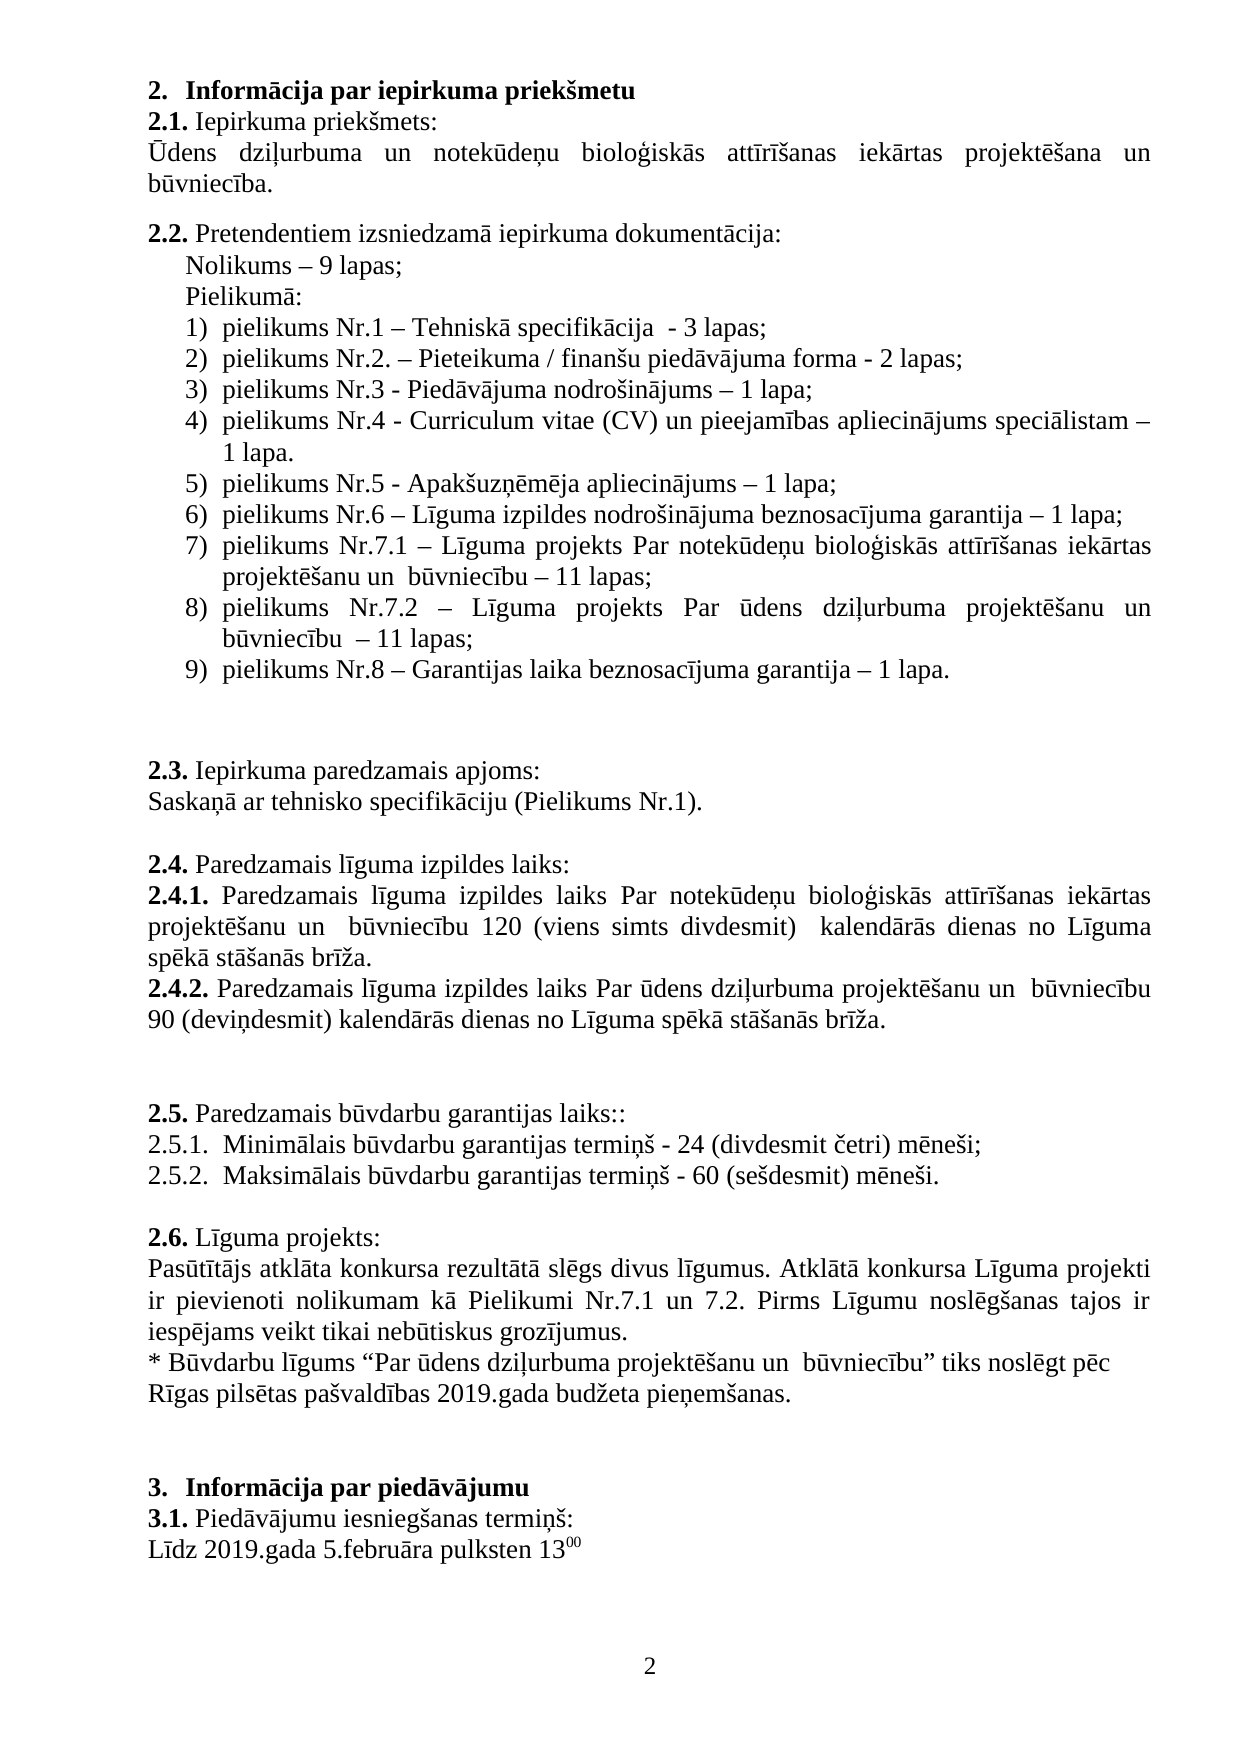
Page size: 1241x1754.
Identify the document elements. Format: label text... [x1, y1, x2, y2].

list Informācija par piedāvājumu [148, 1471, 1152, 1502]
text * Būvdarbu līgums “Par ūdens dziļurbuma projektēšanu un būvniecību” tiks noslēgt pēc Rīgas pilsētas pašvaldības 2019.gada budžeta pieņemšanas. [148, 1346, 1152, 1408]
list pielikums Nr.6 – Līguma izpildes nodrošinājuma beznosacījuma garantija – 1 lapa; [185, 498, 1152, 529]
list pielikums Nr.2. – Pieteikuma / finanšu piedāvājuma forma - 2 lapas; [185, 342, 1152, 373]
list Minimālais būvdarbu garantijas termiņš - 24 (divdesmit četri) mēneši; [148, 1128, 1152, 1159]
text Pielikumā: [185, 280, 1152, 311]
list pielikums Nr.8 – Garantijas laika beznosacījuma garantija – 1 lapa. [185, 654, 1152, 685]
text 3.1. Piedāvājumu iesniegšanas termiņš: [148, 1502, 1152, 1533]
list pielikums Nr.5 - Apakšuzņēmēja apliecinājums – 1 lapa; [185, 467, 1152, 498]
list pielikums Nr.4 - Curriculum vitae (CV) un pieejamības apliecinājums speciālistam – 1 lapa. [185, 404, 1152, 467]
text 2.5. Paredzamais būvdarbu garantijas laiks:: [148, 1097, 1152, 1128]
text Nolikums – 9 lapas; [185, 249, 1152, 280]
text 2.4.2. Paredzamais līguma izpildes laiks Par ūdens dziļurbuma projektēšanu un būvniecību 90 (deviņdesmit) kalendārās dienas no Līguma spēkā stāšanās brīža. [148, 972, 1152, 1034]
text 2.6. Līguma projekts: [148, 1221, 1152, 1253]
list Informācija par iepirkuma priekšmetu [148, 74, 1152, 105]
text Saskaņā ar tehnisko specifikāciju (Pielikums Nr.1). [148, 785, 1104, 817]
text Pasūtītājs atklāta konkursa rezultātā slēgs divus līgumus. Atklātā konkursa Līguma projekti ir pievienoti nolikumam kā Pielikumi Nr.7.1 un 7.2. Pirms Līgumu noslēgšanas tajos ir iespējams veikt tikai nebūtiskus grozījumus. [148, 1253, 1152, 1346]
text 2.3. Iepirkuma paredzamais apjoms: [148, 754, 1152, 785]
text 2.4.1. Paredzamais līguma izpildes laiks Par notekūdeņu bioloģiskās attīrīšanas iekārtas projektēšanu un būvniecību 120 (viens simts divdesmit) kalendārās dienas no Līguma spēkā stāšanās brīža. [148, 879, 1152, 972]
list pielikums Nr.7.1 – Līguma projekts Par notekūdeņu bioloģiskās attīrīšanas iekārtas projektēšanu un būvniecību – 11 lapas; [185, 529, 1152, 591]
text 2.4. Paredzamais līguma izpildes laiks: [148, 848, 1152, 879]
text Ūdens dziļurbuma un notekūdeņu bioloģiskās attīrīšanas iekārtas projektēšana un būvniecība. [148, 136, 1152, 198]
list pielikums Nr.1 – Tehniskā specifikācija - 3 lapas; [185, 311, 1152, 342]
list Maksimālais būvdarbu garantijas termiņš - 60 (sešdesmit) mēneši. [148, 1159, 1152, 1190]
text 2.2. Pretendentiem izsniedzamā iepirkuma dokumentācija: [148, 218, 1152, 249]
text 2.1. Iepirkuma priekšmets: [148, 105, 1152, 136]
list pielikums Nr.3 - Piedāvājuma nodrošinājums – 1 lapa; [185, 373, 1152, 404]
text Līdz 2019.gada 5.februāra pulksten 1300 [148, 1533, 1152, 1564]
list pielikums Nr.7.2 – Līguma projekts Par ūdens dziļurbuma projektēšanu un būvniecību – 11 lapas; [185, 591, 1152, 654]
